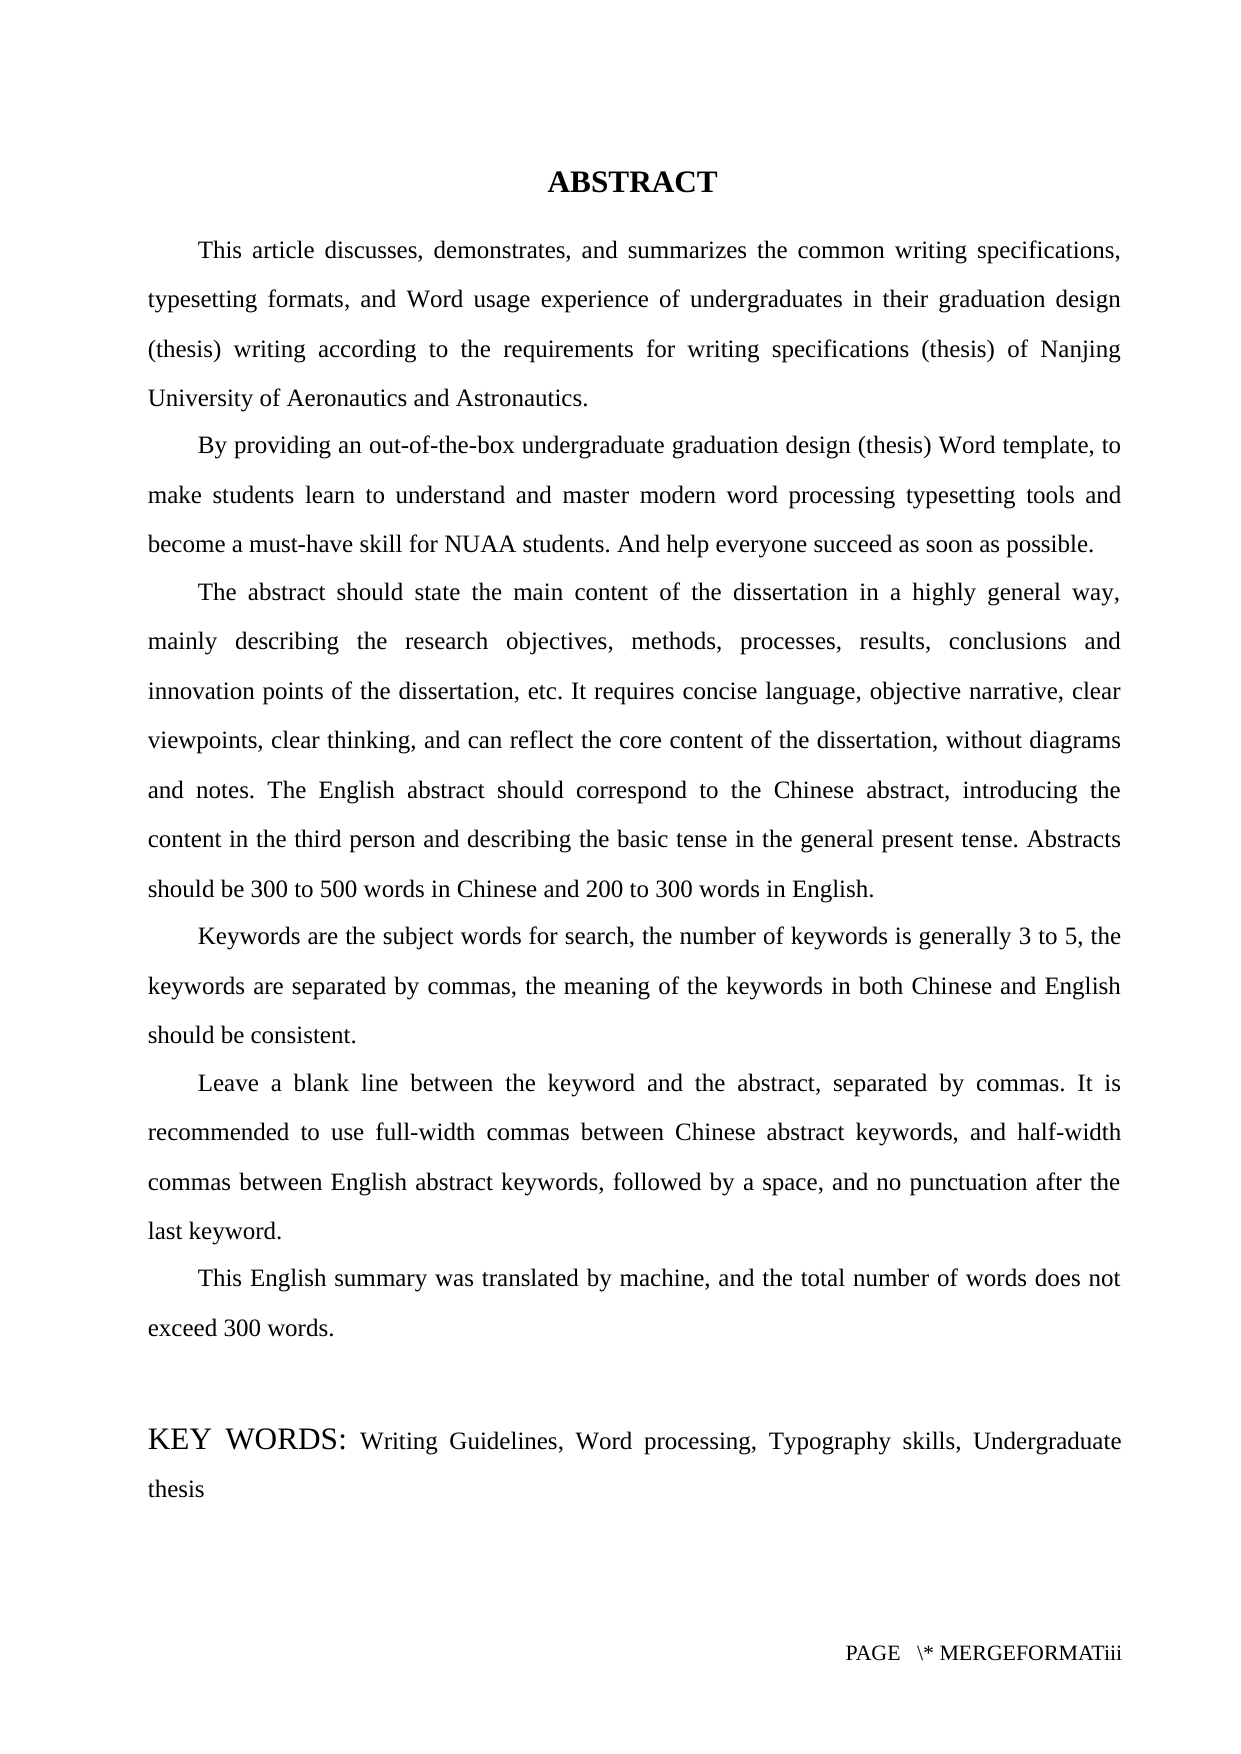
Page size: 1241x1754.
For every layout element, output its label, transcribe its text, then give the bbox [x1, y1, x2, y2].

text This article discusses, demonstrates, and summarizes the common writing specifications, typesetting formats, and Word usage experience of undergraduates in their graduation design (thesis) writing according to the requirements for writing specifications (thesis) of Nanjing University of Aeronautics and Astronautics. [148, 233, 1122, 414]
text Key words: Writing Guidelines, Word processing, Typography skills, Undergraduate thesis [148, 1406, 1122, 1505]
text This English summary was translated by machine, and the total number of words does not exceed 300 words. [148, 1261, 1122, 1344]
text Keywords are the subject words for search, the number of keywords is generally 3 to 5, the keywords are separated by commas, the meaning of the keywords in both Chinese and English should be consistent. [148, 919, 1122, 1051]
text Leave a blank line between the keyword and the abstract, separated by commas. It is recommended to use full-width commas between Chinese abstract keywords, and half-width commas between English abstract keywords, followed by a space, and no punctuation after the last keyword. [148, 1066, 1122, 1247]
text The abstract should state the main content of the dissertation in a highly general way, mainly describing the research objectives, methods, processes, results, conclusions and innovation points of the dissertation, etc. It requires concise language, objective narrative, clear viewpoints, clear thinking, and can reflect the core content of the dissertation, without diagrams and notes. The English abstract should correspond to the Chinese abstract, introducing the content in the third person and describing the basic tense in the general present tense. Abstracts should be 300 to 500 words in Chinese and 200 to 300 words in English. [148, 575, 1122, 905]
text By providing an out-of-the-box undergraduate graduation design (thesis) Word template, to make students learn to understand and master modern word processing typesetting tools and become a must-have skill for NUAA students. And help everyone succeed as soon as possible. [148, 428, 1122, 561]
text ABSTRACT [148, 149, 1122, 215]
